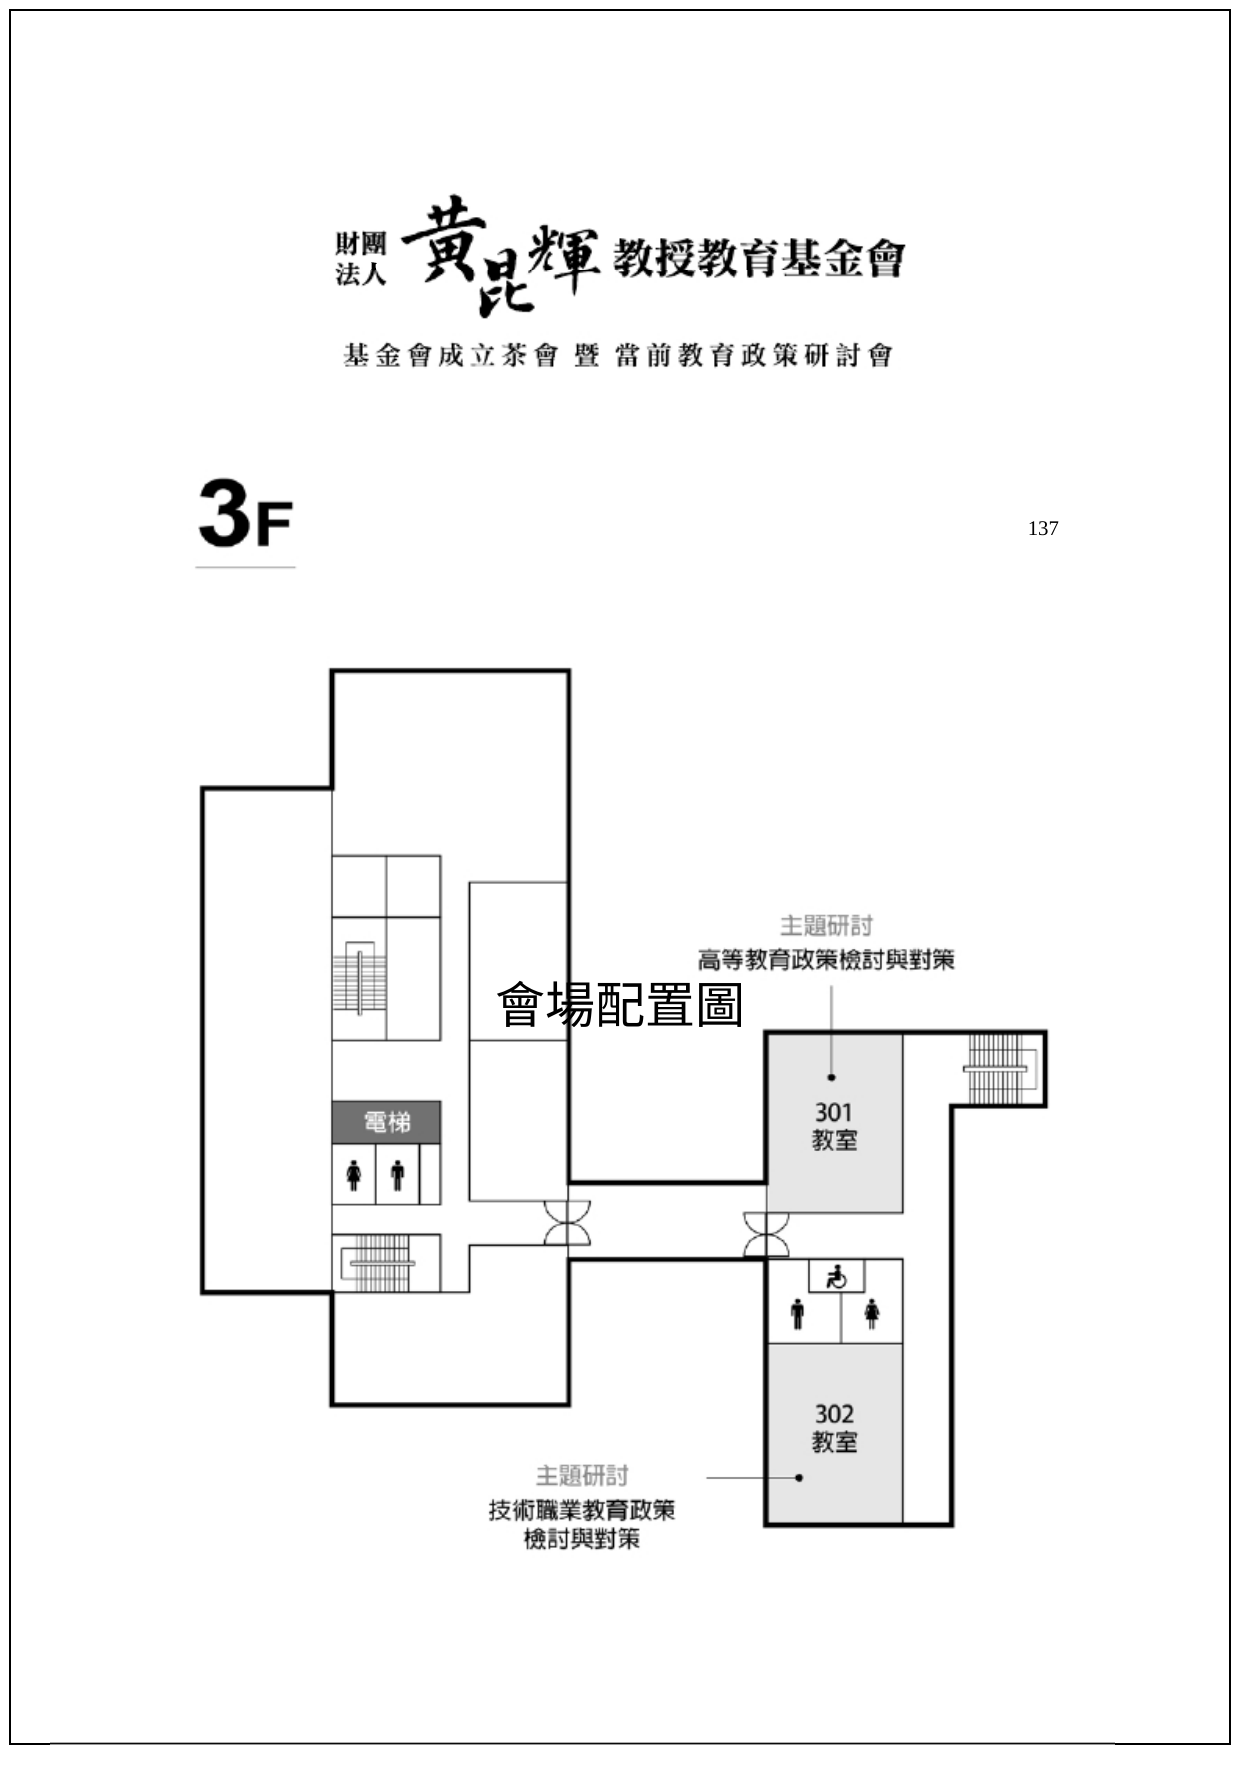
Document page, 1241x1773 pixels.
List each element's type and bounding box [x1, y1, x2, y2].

picture [50, 191, 1115, 1754]
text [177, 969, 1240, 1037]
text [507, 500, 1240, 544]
picture [333, 229, 388, 257]
